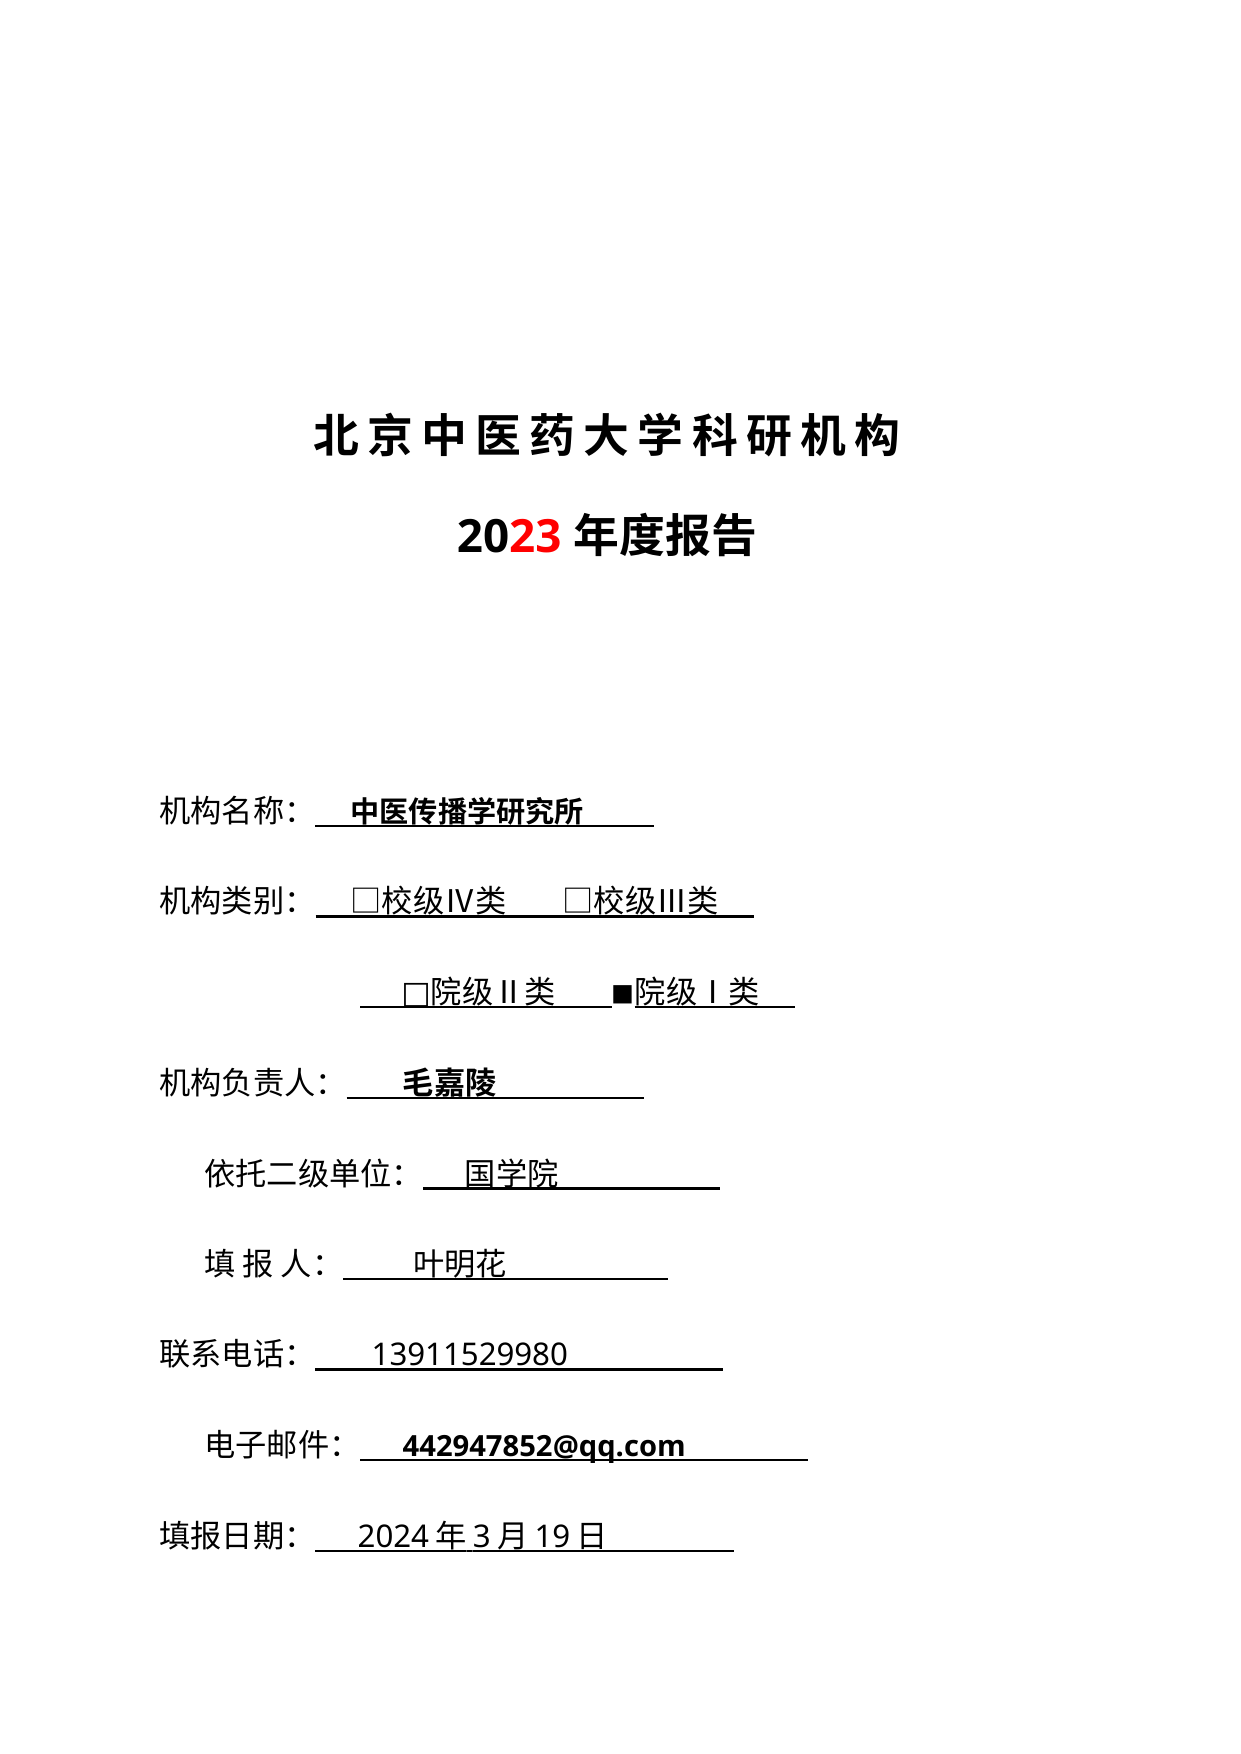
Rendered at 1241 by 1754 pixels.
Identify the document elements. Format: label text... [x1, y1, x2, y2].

text 电子邮件： 442947852@qq.com [110, 1420, 1103, 1466]
text 依托二级单位： 国学院 [110, 1149, 1103, 1194]
text □院级Ⅱ类 ■院级Ⅰ类 [110, 967, 1103, 1013]
text 机构负责人： 毛嘉陵 [110, 1058, 1103, 1103]
text 北京中医药大学科研机构 [110, 399, 1103, 466]
text 2023 年度报告 [110, 499, 1103, 566]
text 机构名称： 中医传播学研究所 [110, 786, 1103, 831]
text 填 报 人： 叶明花 [110, 1239, 1103, 1284]
text 填报日期： 2024年3月19日 [110, 1511, 1103, 1556]
text 联系电话： 13911529980 [110, 1329, 1103, 1375]
text 机构类别： □校级Ⅳ类 □校级Ⅲ类 [110, 877, 1103, 922]
